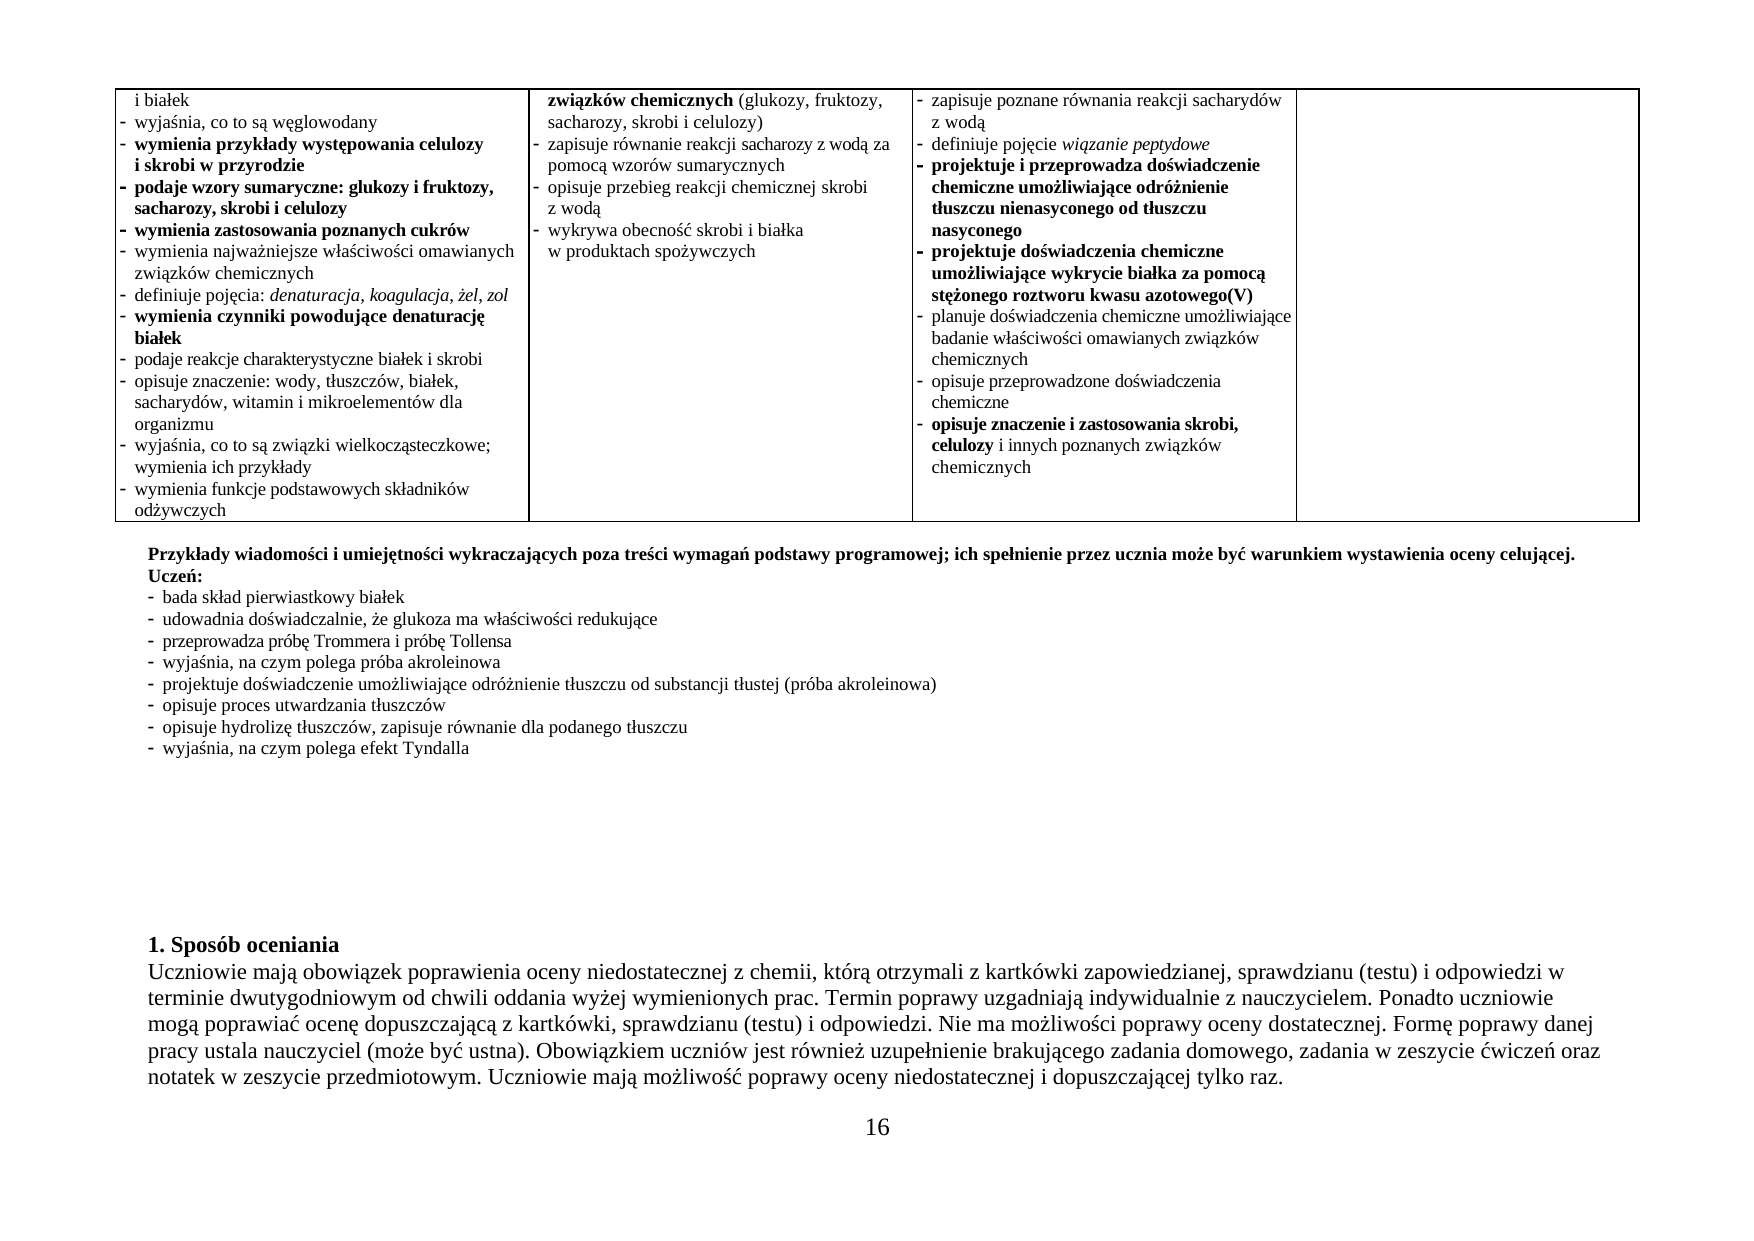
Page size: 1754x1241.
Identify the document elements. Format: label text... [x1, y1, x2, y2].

list bada skład pierwiastkowy białek [148, 586, 1606, 608]
text Uczniowie mają obowiązek poprawienia oceny niedostatecznej z chemii, którą otrzymali z kartkówki zapowiedzianej, sprawdzianu (testu) i odpowiedzi w terminie dwutygodniowym od chwili oddania wyżej wymienionych prac. Termin poprawy uzgadniają indywidualnie z nauczycielem. Ponadto uczniowie mogą poprawiać ocenę dopuszczającą z kartkówki, sprawdzianu (testu) i odpowiedzi. Nie ma możliwości poprawy oceny dostatecznej. Formę poprawy danej pracy ustala nauczyciel (może być ustna). Obowiązkiem uczniów jest również uzupełnienie brakującego zadania domowego, zadania w zeszycie ćwiczeń oraz notatek w zeszycie przedmiotowym. Uczniowie mają możliwość poprawy oceny niedostatecznej i dopuszczającej tylko raz. [148, 958, 1606, 1089]
list udowadnia doświadczalnie, że glukoza ma właściwości redukujące [148, 608, 1606, 629]
text 1. Sposób oceniania [148, 931, 1606, 958]
list opisuje proces utwardzania tłuszczów [148, 694, 1606, 716]
list projektuje doświadczenie umożliwiające odróżnienie tłuszczu od substancji tłustej (próba akroleinowa) [148, 673, 1606, 694]
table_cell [913, 90, 1296, 521]
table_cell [116, 90, 528, 521]
list wyjaśnia, na czym polega efekt Tyndalla [148, 737, 1606, 759]
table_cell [530, 90, 912, 521]
text Przykłady wiadomości i umiejętności wykraczających poza treści wymagań podstawy programowej; ich spełnienie przez ucznia może być warunkiem wystawienia oceny celującej. Uczeń: [148, 543, 1606, 586]
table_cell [1297, 90, 1638, 521]
list opisuje hydrolizę tłuszczów, zapisuje równanie dla podanego tłuszczu [148, 716, 1606, 737]
list wyjaśnia, na czym polega próba akroleinowa [148, 651, 1606, 673]
list przeprowadza próbę Trommera i próbę Tollensa [148, 629, 1606, 651]
